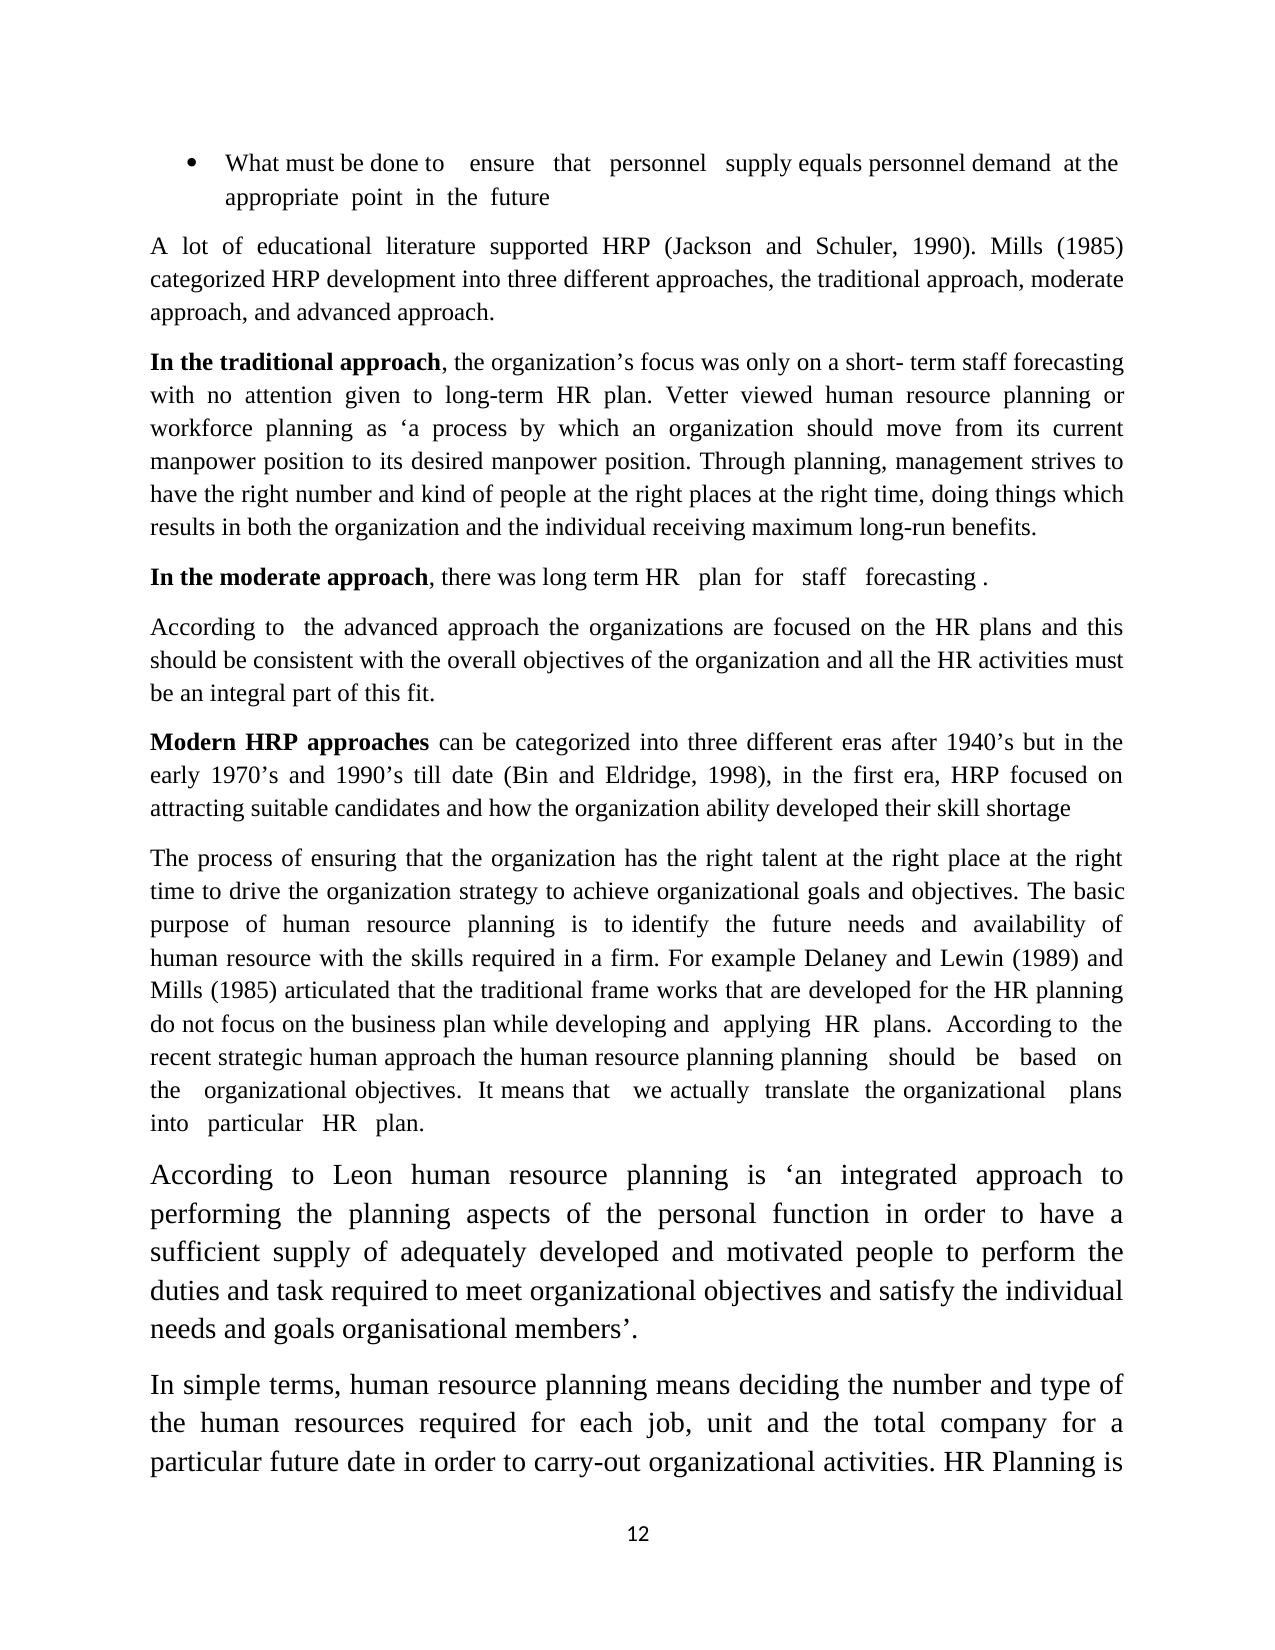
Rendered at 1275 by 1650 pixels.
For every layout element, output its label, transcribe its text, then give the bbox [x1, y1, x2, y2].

text According to Leon human resource planning is ‘an integrated approach to performing the planning aspects of the personal function in order to have a sufficient supply of adequately developed and motivated people to perform the duties and task required to meet organizational objectives and satisfy the individual needs and goals organisational members’. [150, 1157, 1125, 1345]
text The process of ensuring that the organization has the right talent at the right place at the right time to drive the organization strategy to achieve organizational goals and objectives. The basic purpose of human resource planning is to identify the future needs and availability of human resource with the skills required in a firm. For example Delaney and Lewin (1989) and Mills (1985) articulated that the traditional frame works that are developed for the HR planning do not focus on the business plan while developing and applying HR plans. According to the recent strategic human approach the human resource planning planning should be based on the organizational objectives. It means that we actually translate the organizational plans into particular HR plan. [150, 843, 1125, 1136]
text A lot of educational literature supported HRP (Jackson and Schuler, 1990). Mills (1985) categorized HRP development into three different approaches, the traditional approach, moderate approach, and advanced approach. [150, 231, 1125, 326]
list What must be done to ensure that personnel supply equals personnel demand at the appropriate point in the future [187, 148, 1125, 210]
text Modern HRP approaches can be categorized into three different eras after 1940’s but in the early 1970’s and 1990’s till date (Bin and Eldridge, 1998), in the first era, HRP focused on attracting suitable candidates and how the organization ability developed their skill shortage [150, 727, 1125, 822]
text According to the advanced approach the organizations are focused on the HR plans and this should be consistent with the overall objectives of the organization and all the HR activities must be an integral part of this fit. [150, 612, 1125, 707]
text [150, 1367, 1125, 1477]
text In the moderate approach, there was long term HR plan for staff forecasting . [150, 562, 1125, 591]
text In the traditional approach, the organization’s focus was only on a short- term staff forecasting with no attention given to long-term HR plan. Vetter viewed human resource planning or workforce planning as ‘a process by which an organization should move from its current manpower position to its desired manpower position. Through planning, management strives to have the right number and kind of people at the right places at the right time, doing things which results in both the organization and the individual receiving maximum long-run benefits. [150, 347, 1125, 541]
